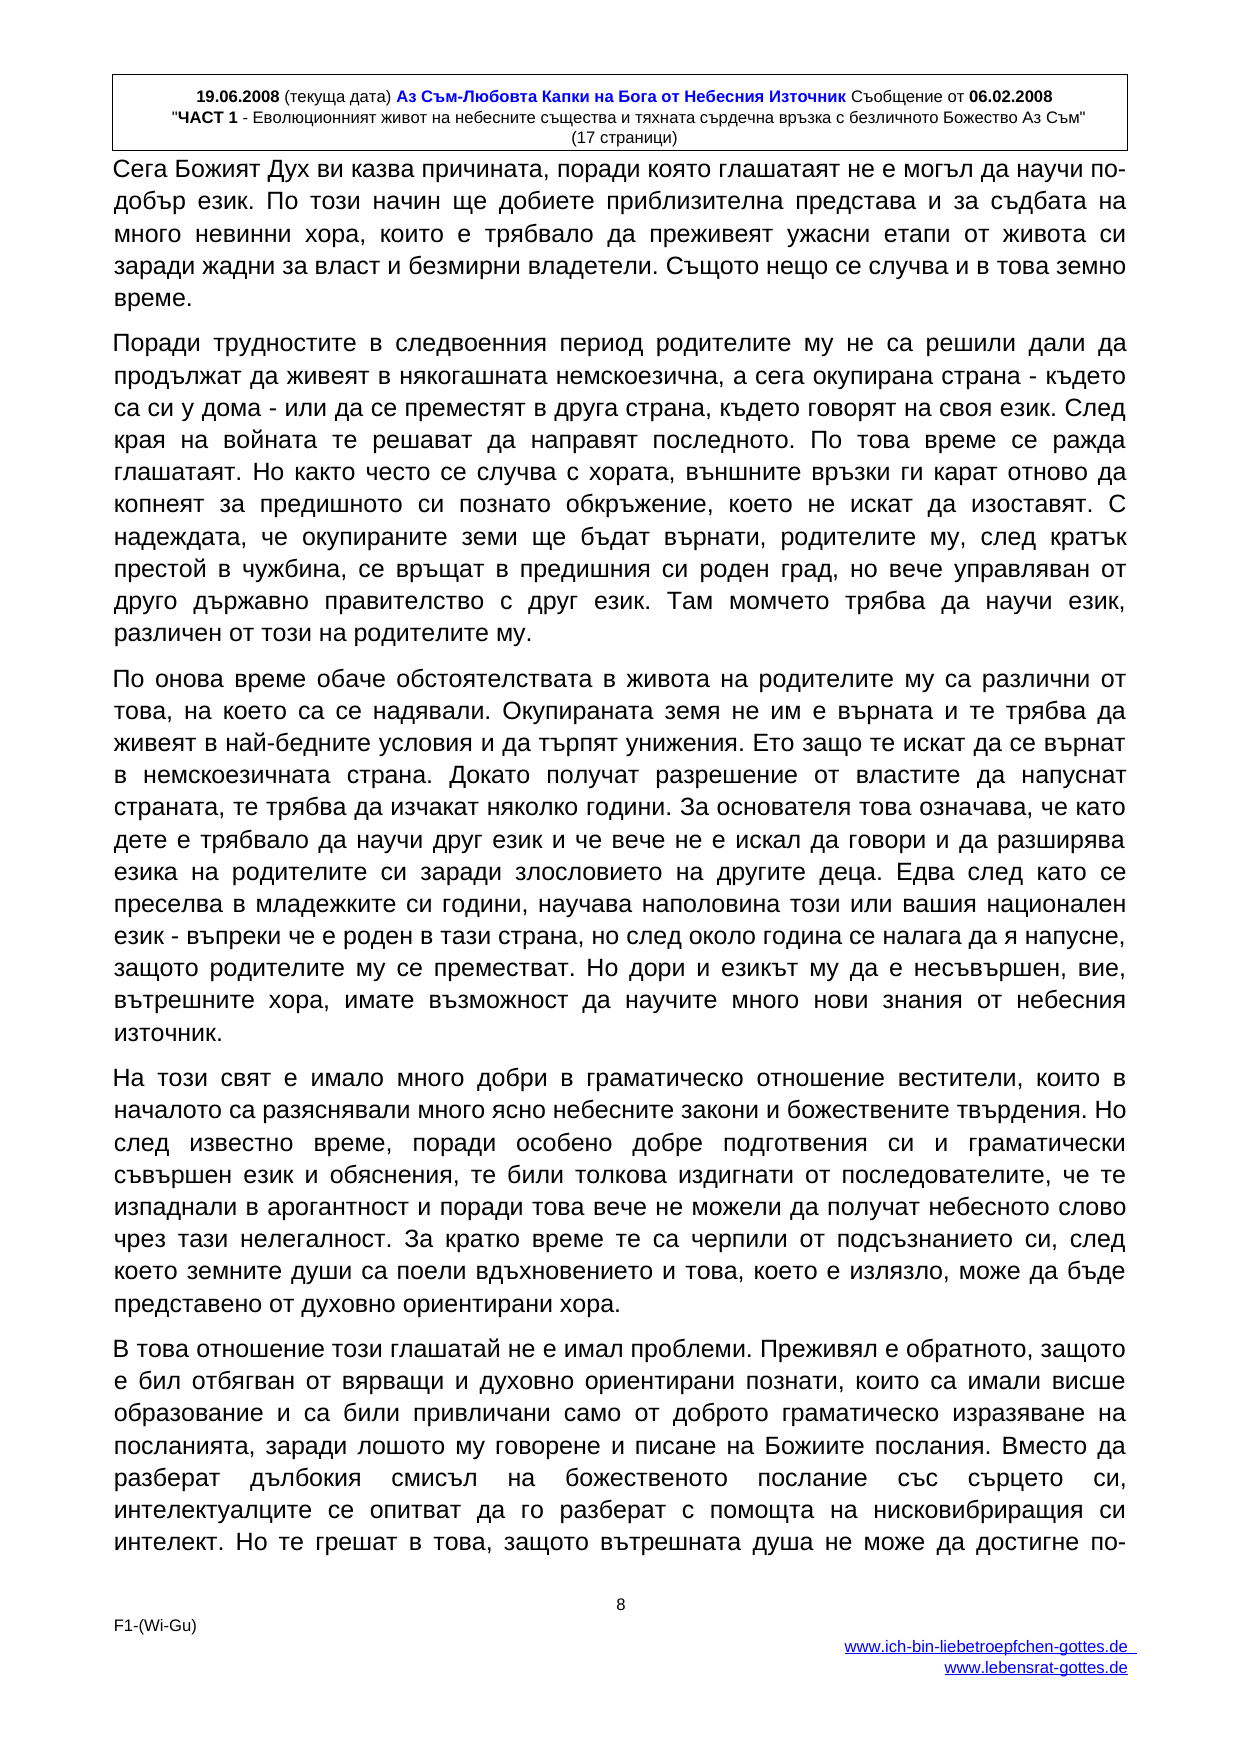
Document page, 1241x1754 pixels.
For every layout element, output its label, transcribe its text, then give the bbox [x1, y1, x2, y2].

text По онова време обаче обстоятелствата в живота на родителите му са различни от това, на което са се надявали. Окупираната земя не им е върната и те трябва да живеят в най-бедните условия и да търпят унижения. Ето защо те искат да се върнат в немскоезичната страна. Докато получат разрешение от властите да напуснат страната, те трябва да изчакат няколко години. За основателя това означава, че като дете е трябвало да научи друг език и че вече не е искал да говори и да разширява езика на родителите си заради злословието на другите деца. Едва след като се преселва в младежките си години, научава наполовина този или вашия национален език - въпреки че е роден в тази страна, но след около година се налага да я напусне, защото родителите му се преместват. Но дори и езикът му да е несъвършен, вие, вътрешните хора, имате възможност да научите много нови знания от небесния източник. [112, 664, 1128, 1046]
text Сега Божият Дух ви казва причината, поради която глашатаят не е могъл да научи по-добър език. По този начин ще добиете приблизителна представа и за съдбата на много невинни хора, които е трябвало да преживеят ужасни етапи от живота си заради жадни за власт и безмирни владетели. Същото нещо се случва и в това земно време. [112, 151, 1128, 312]
text На този свят е имало много добри в граматическо отношение вестители, които в началото са разяснявали много ясно небесните закони и божествените твърдения. Но след известно време, поради особено добре подготвения си и граматически съвършен език и обяснения, те били толкова издигнати от последователите, че те изпаднали в арогантност и поради това вече не можели да получат небесното слово чрез тази нелегалност. За кратко време те са черпили от подсъзнанието си, след което земните души са поели вдъхновението и това, което е излязло, може да бъде представено от духовно ориентирани хора. [112, 1063, 1128, 1317]
text Поради трудностите в следвоенния период родителите му не са решили дали да продължат да живеят в някогашната немскоезична, а сега окупирана страна - където са си у дома - или да се преместят в друга страна, където говорят на своя език. След края на войната те решават да направят последното. По това време се ражда глашатаят. Но както често се случва с хората, външните връзки ги карат отново да копнеят за предишното си познато обкръжение, което не искат да изоставят. С надеждата, че окупираните земи ще бъдат върнати, родителите му, след кратък престой в чужбина, се връщат в предишния си роден град, но вече управляван от друго държавно правителство с друг език. Там момчето трябва да научи език, различен от този на родителите му. [112, 328, 1128, 647]
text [112, 1334, 1128, 1556]
